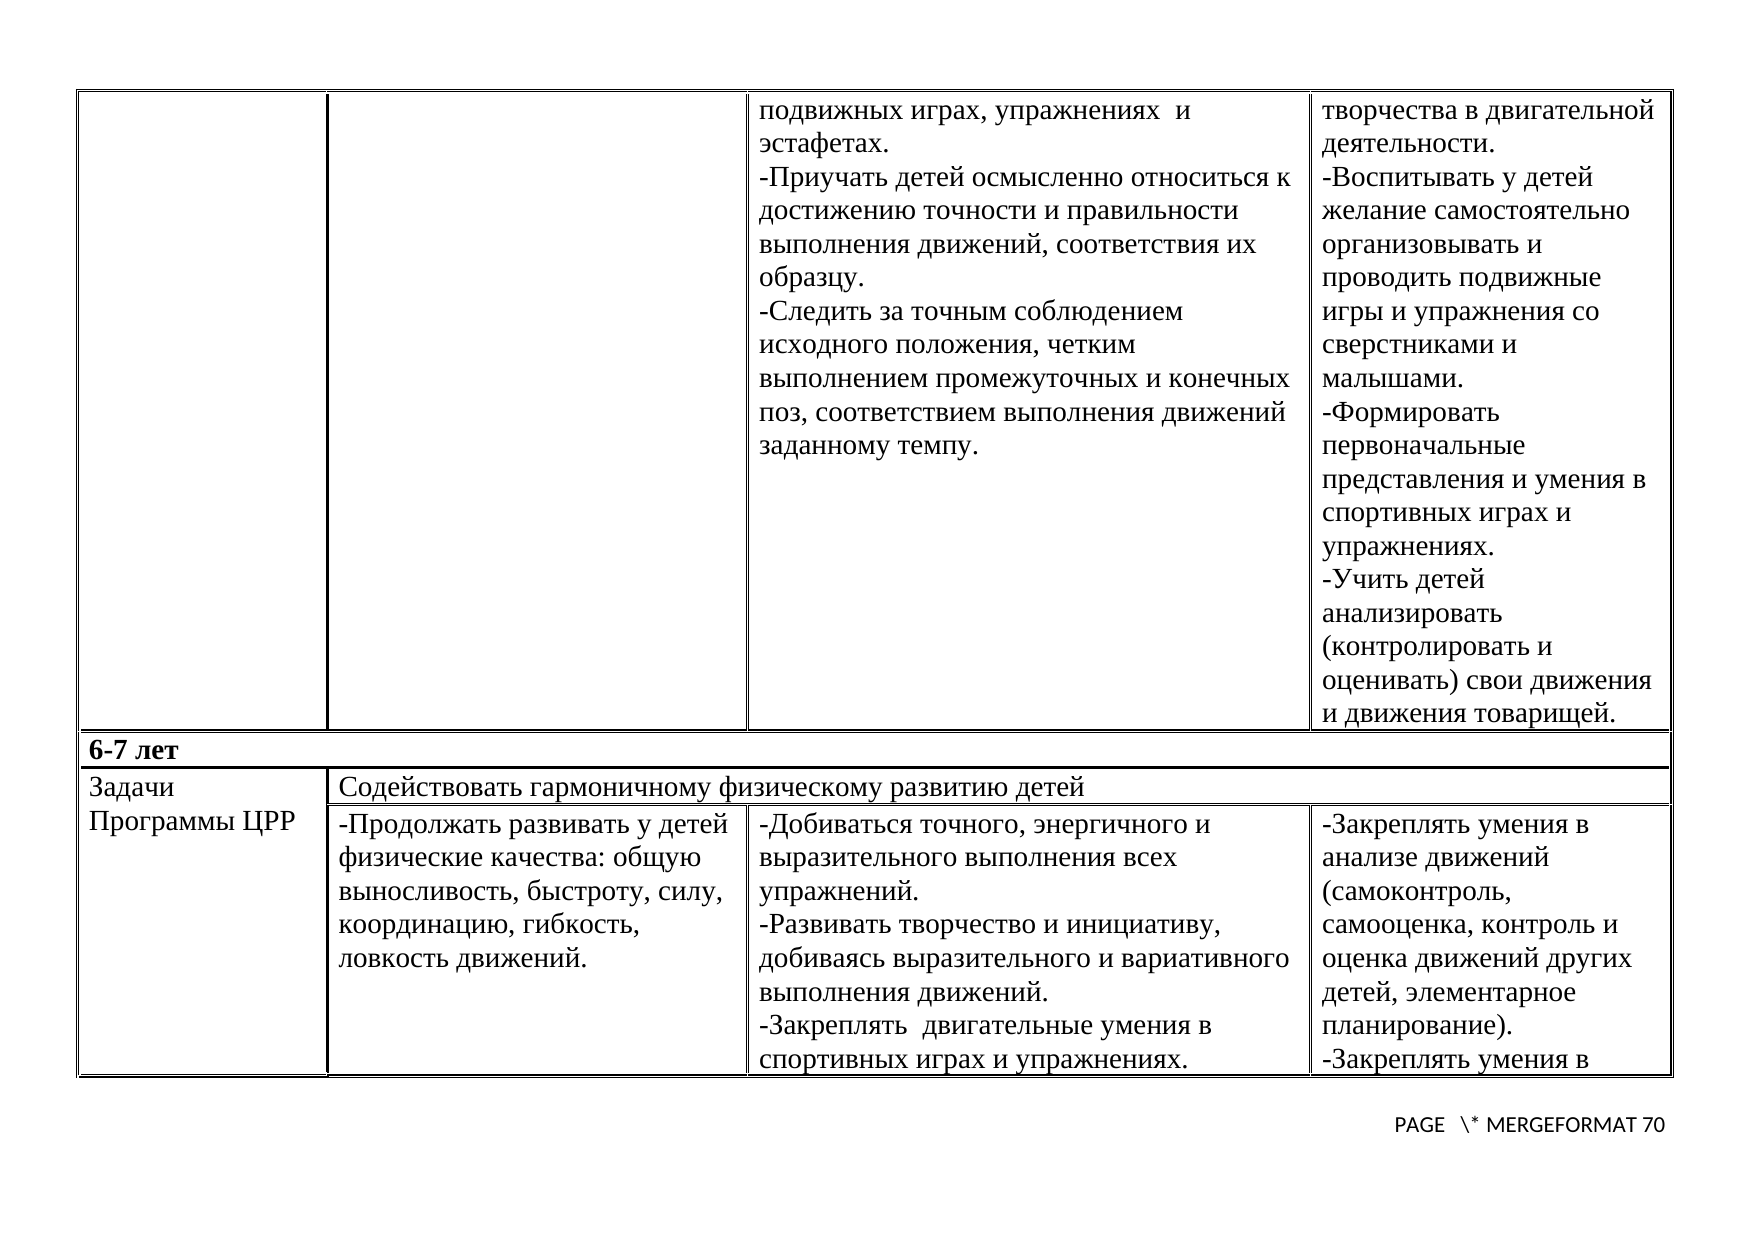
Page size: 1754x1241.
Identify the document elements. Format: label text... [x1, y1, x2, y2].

table_cell Содействовать гармоничному физическому развитию детей [329, 766, 1670, 803]
table_cell 6-7 лет [79, 729, 1671, 766]
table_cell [1311, 92, 1670, 729]
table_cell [1311, 803, 1672, 1074]
table_cell Задачи Программы ЦРР [79, 766, 327, 1074]
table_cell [748, 806, 1311, 1074]
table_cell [327, 92, 748, 729]
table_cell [748, 92, 1311, 729]
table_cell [327, 806, 748, 1074]
